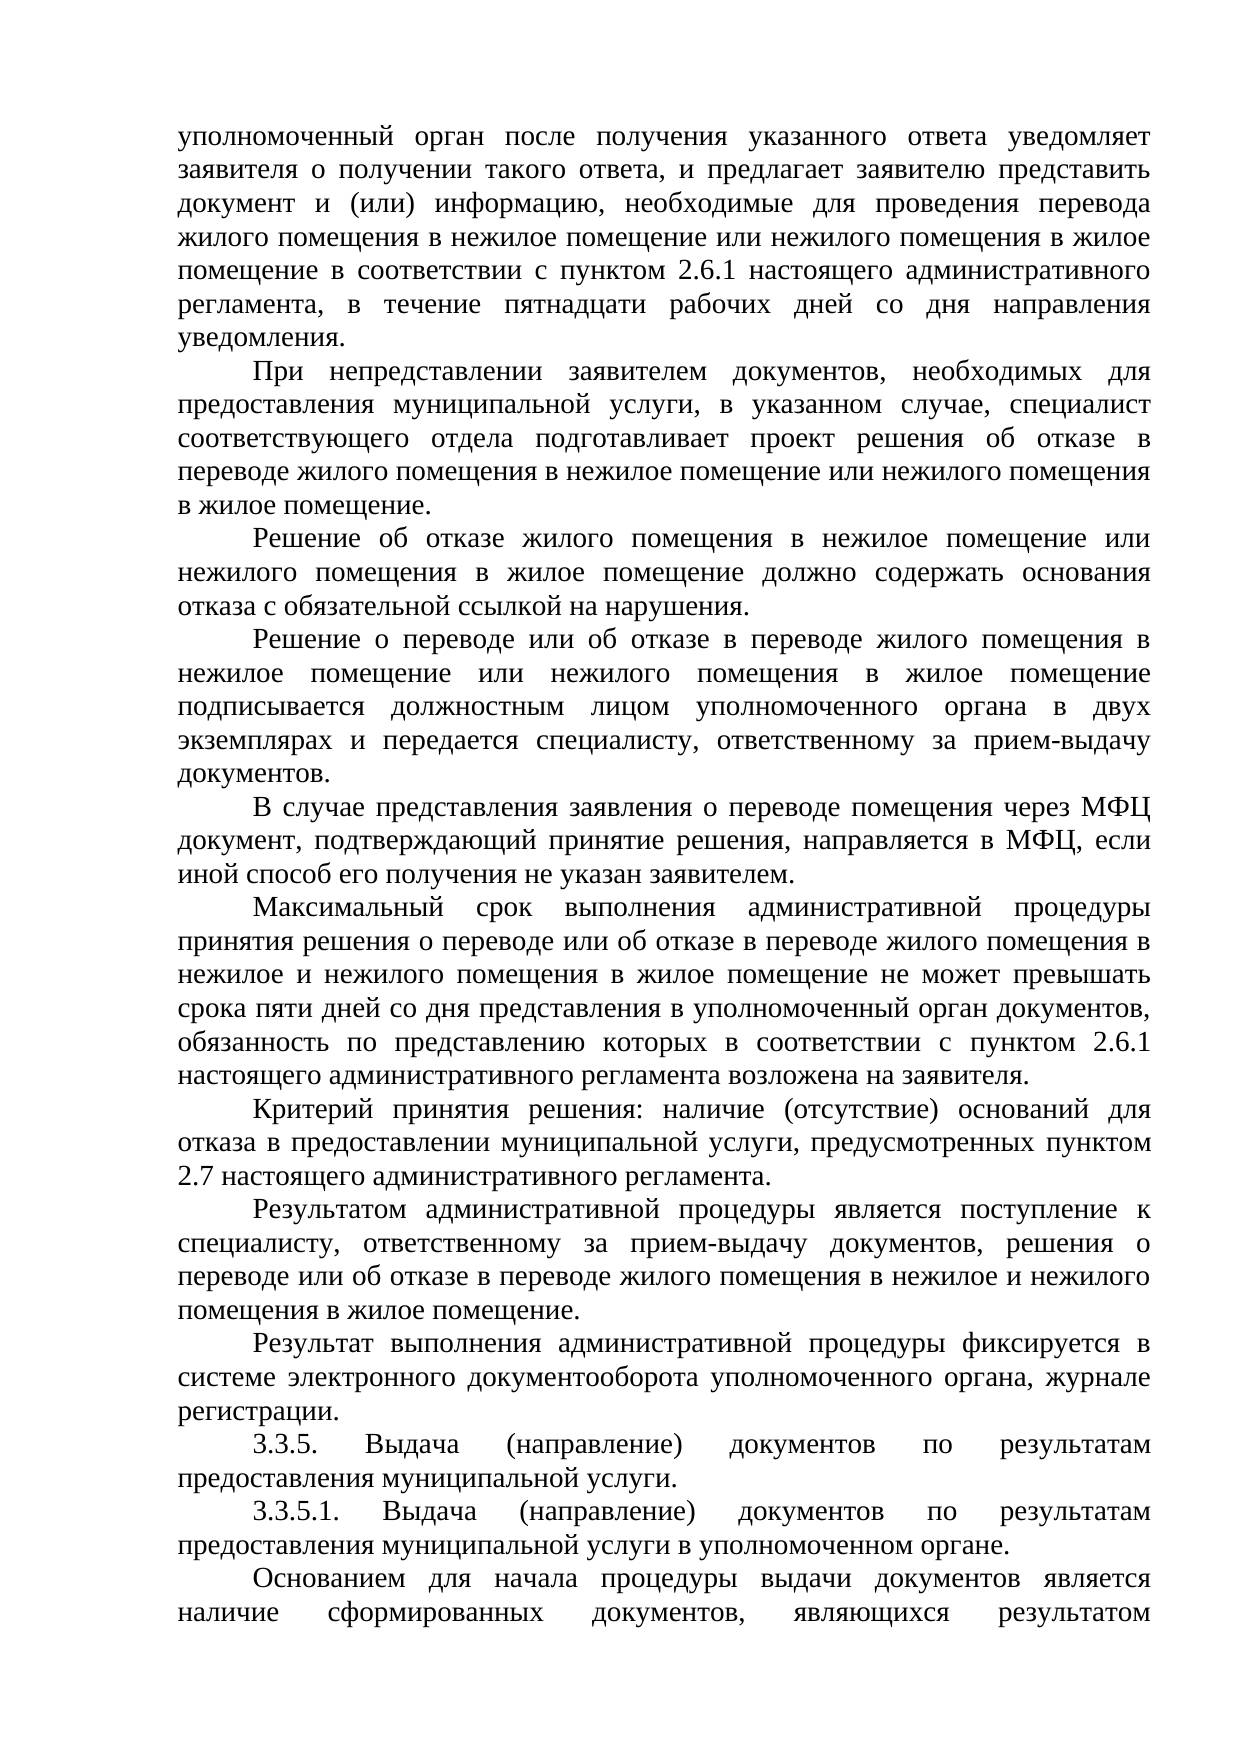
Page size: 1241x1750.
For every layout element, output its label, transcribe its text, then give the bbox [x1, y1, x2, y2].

text 3.3.5.1. Выдача (направление) документов по результатам предоставления муниципальной услуги в уполномоченном органе. [177, 1493, 1152, 1560]
text В случае представления заявления о переводе помещения через МФЦ документ, подтверждающий принятие решения, направляется в МФЦ, если иной способ его получения не указан заявителем. [177, 789, 1152, 889]
text Результат выполнения административной процедуры фиксируется в системе электронного документооборота уполномоченного органа, журнале регистрации. [177, 1326, 1152, 1426]
text Решение об отказе жилого помещения в нежилое помещение или нежилого помещения в жилое помещение должно содержать основания отказа с обязательной ссылкой на нарушения. [177, 521, 1152, 621]
text Решение о переводе или об отказе в переводе жилого помещения в нежилое помещение или нежилого помещения в жилое помещение подписывается должностным лицом уполномоченного органа в двух экземплярах и передается специалисту, ответственному за прием-выдачу документов. [177, 621, 1152, 789]
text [177, 118, 1152, 353]
text Критерий принятия решения: наличие (отсутствие) оснований для отказа в предоставлении муниципальной услуги, предусмотренных пунктом 2.7 настоящего административного регламента. [177, 1091, 1152, 1191]
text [177, 1560, 1152, 1627]
text При непредставлении заявителем документов, необходимых для предоставления муниципальной услуги, в указанном случае, специалист соответствующего отдела подготавливает проект решения об отказе в переводе жилого помещения в нежилое помещение или нежилого помещения в жилое помещение. [177, 353, 1152, 521]
text Максимальный срок выполнения административной процедуры принятия решения о переводе или об отказе в переводе жилого помещения в нежилое и нежилого помещения в жилое помещение не может превышать срока пяти дней со дня представления в уполномоченный орган документов, обязанность по представлению которых в соответствии с пунктом 2.6.1 настоящего административного регламента возложена на заявителя. [177, 889, 1152, 1091]
text Результатом административной процедуры является поступление к специалисту, ответственному за прием-выдачу документов, решения о переводе или об отказе в переводе жилого помещения в нежилое и нежилого помещения в жилое помещение. [177, 1191, 1152, 1326]
text 3.3.5. Выдача (направление) документов по результатам предоставления муниципальной услуги. [177, 1426, 1152, 1493]
